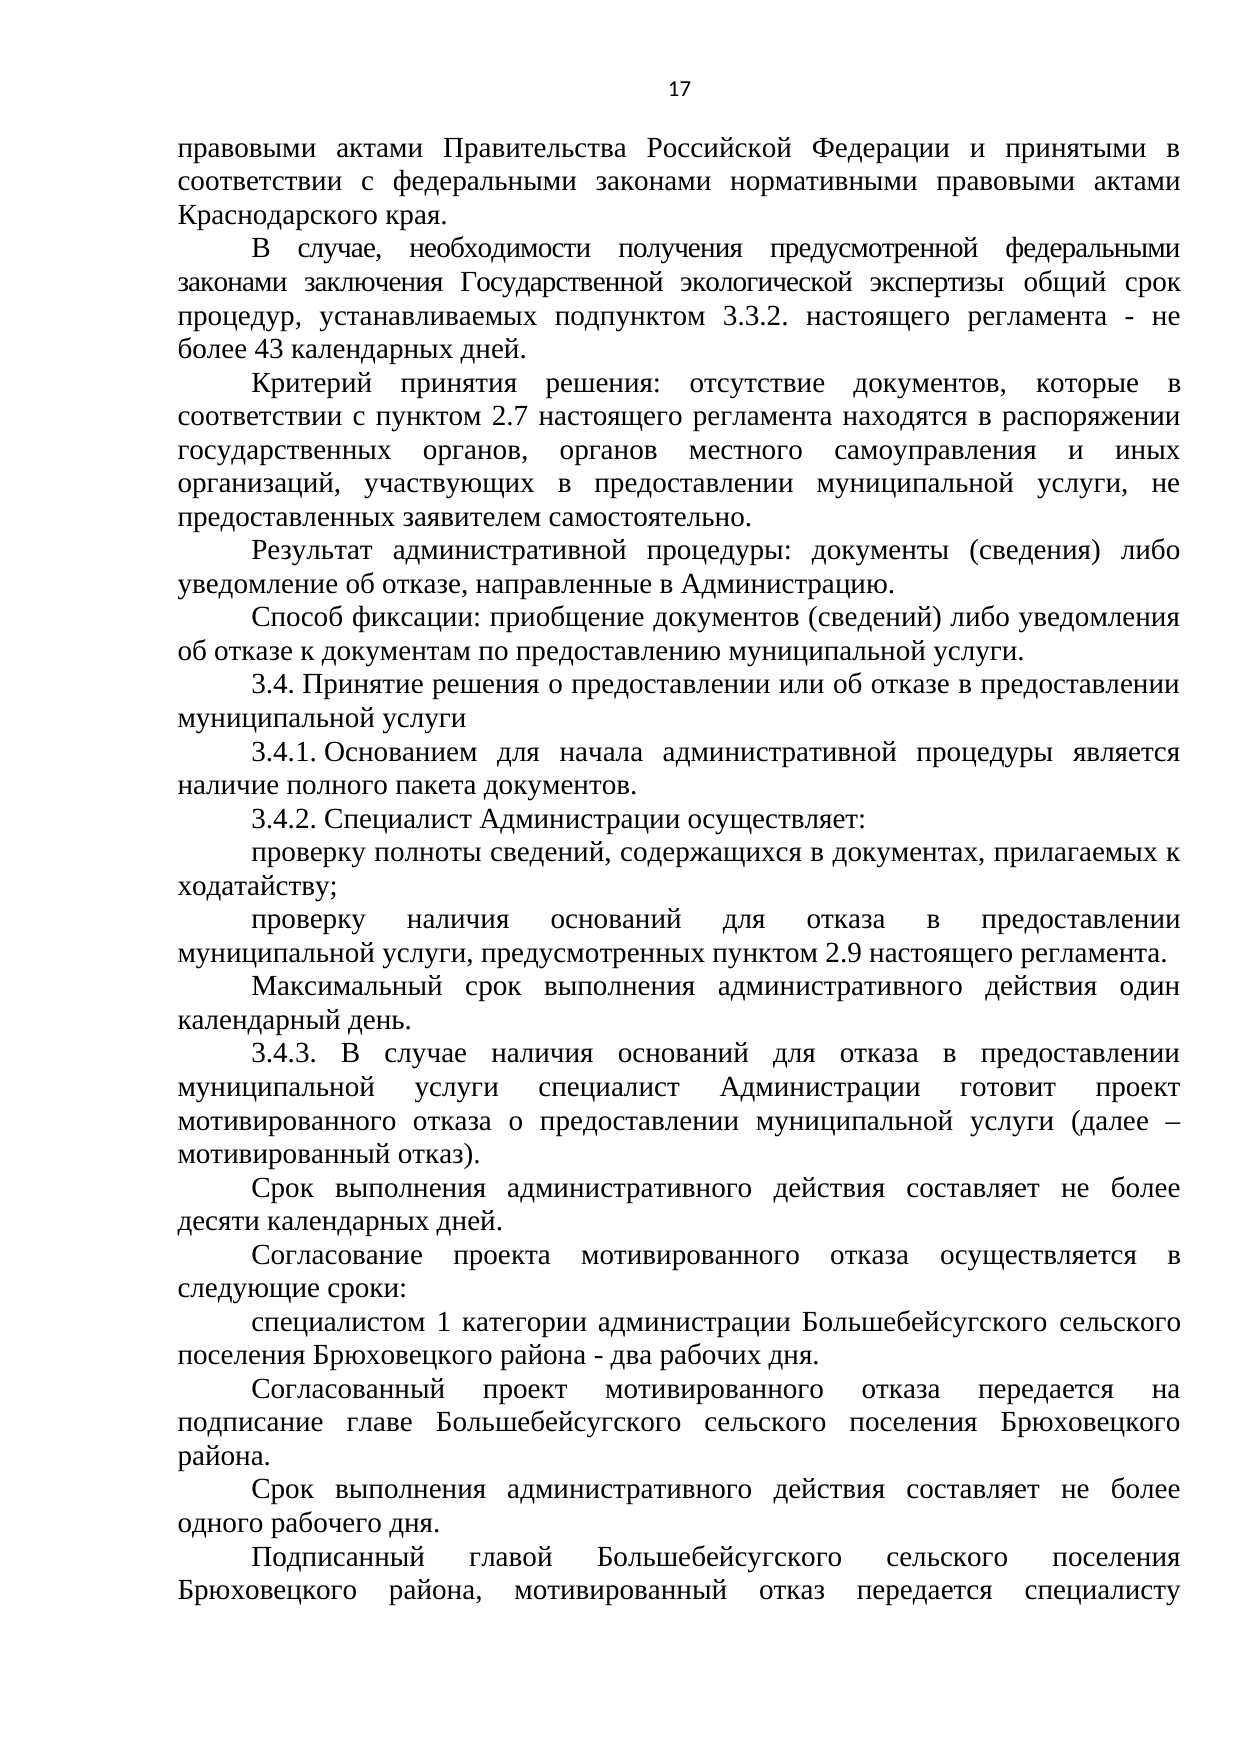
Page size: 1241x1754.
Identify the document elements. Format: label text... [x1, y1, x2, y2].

text 3.4. Принятие решения о предоставлении или об отказе в предоставлении муниципальной услуги [177, 667, 1181, 734]
text 3.4.2. Специалист Администрации осуществляет: [177, 801, 1181, 834]
text Способ фиксации: приобщение документов (сведений) либо уведомления об отказе к документам по предоставлению муниципальной услуги. [177, 599, 1181, 667]
text Критерий принятия решения: отсутствие документов, которые в соответствии с пунктом 2.7 настоящего регламента находятся в распоряжении государственных органов, органов местного самоуправления и иных организаций, участвующих в предоставлении муниципальной услуги, не предоставленных заявителем самостоятельно. [177, 365, 1181, 532]
text проверку наличия оснований для отказа в предоставлении муниципальной услуги, предусмотренных пунктом 2.9 настоящего регламента. [177, 901, 1181, 968]
text Результат административной процедуры: документы (сведения) либо уведомление об отказе, направленные в Администрацию. [177, 532, 1181, 599]
text Максимальный срок выполнения административного действия один календарный день. [177, 968, 1181, 1036]
text Согласованный проект мотивированного отказа передается на подписание главе Большебейсугского сельского поселения Брюховецкого района. [177, 1371, 1181, 1472]
text 3.4.3. В случае наличия оснований для отказа в предоставлении муниципальной услуги специалист Администрации готовит проект мотивированного отказа о предоставлении муниципальной услуги (далее – мотивированный отказ). [177, 1036, 1181, 1170]
text 3.4.1. Основанием для начала административной процедуры является наличие полного пакета документов. [177, 734, 1181, 801]
text проверку полноты сведений, содержащихся в документах, прилагаемых к ходатайству; [177, 834, 1181, 901]
text В случае, необходимости получения предусмотренной федеральными законами заключения Государственной экологической экспертизы общий срок процедур, устанавливаемых подпунктом 3.3.2. настоящего регламента - не более 43 календарных дней. [177, 231, 1181, 365]
text Срок выполнения административного действия составляет не более одного рабочего дня. [177, 1472, 1181, 1539]
text Срок выполнения административного действия составляет не более десяти календарных дней. [177, 1170, 1181, 1237]
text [177, 130, 1181, 231]
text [177, 1539, 1181, 1606]
text специалистом 1 категории администрации Большебейсугского сельского поселения Брюховецкого района - два рабочих дня. [177, 1304, 1181, 1371]
text Согласование проекта мотивированного отказа осуществляется в следующие сроки: [177, 1237, 1181, 1304]
